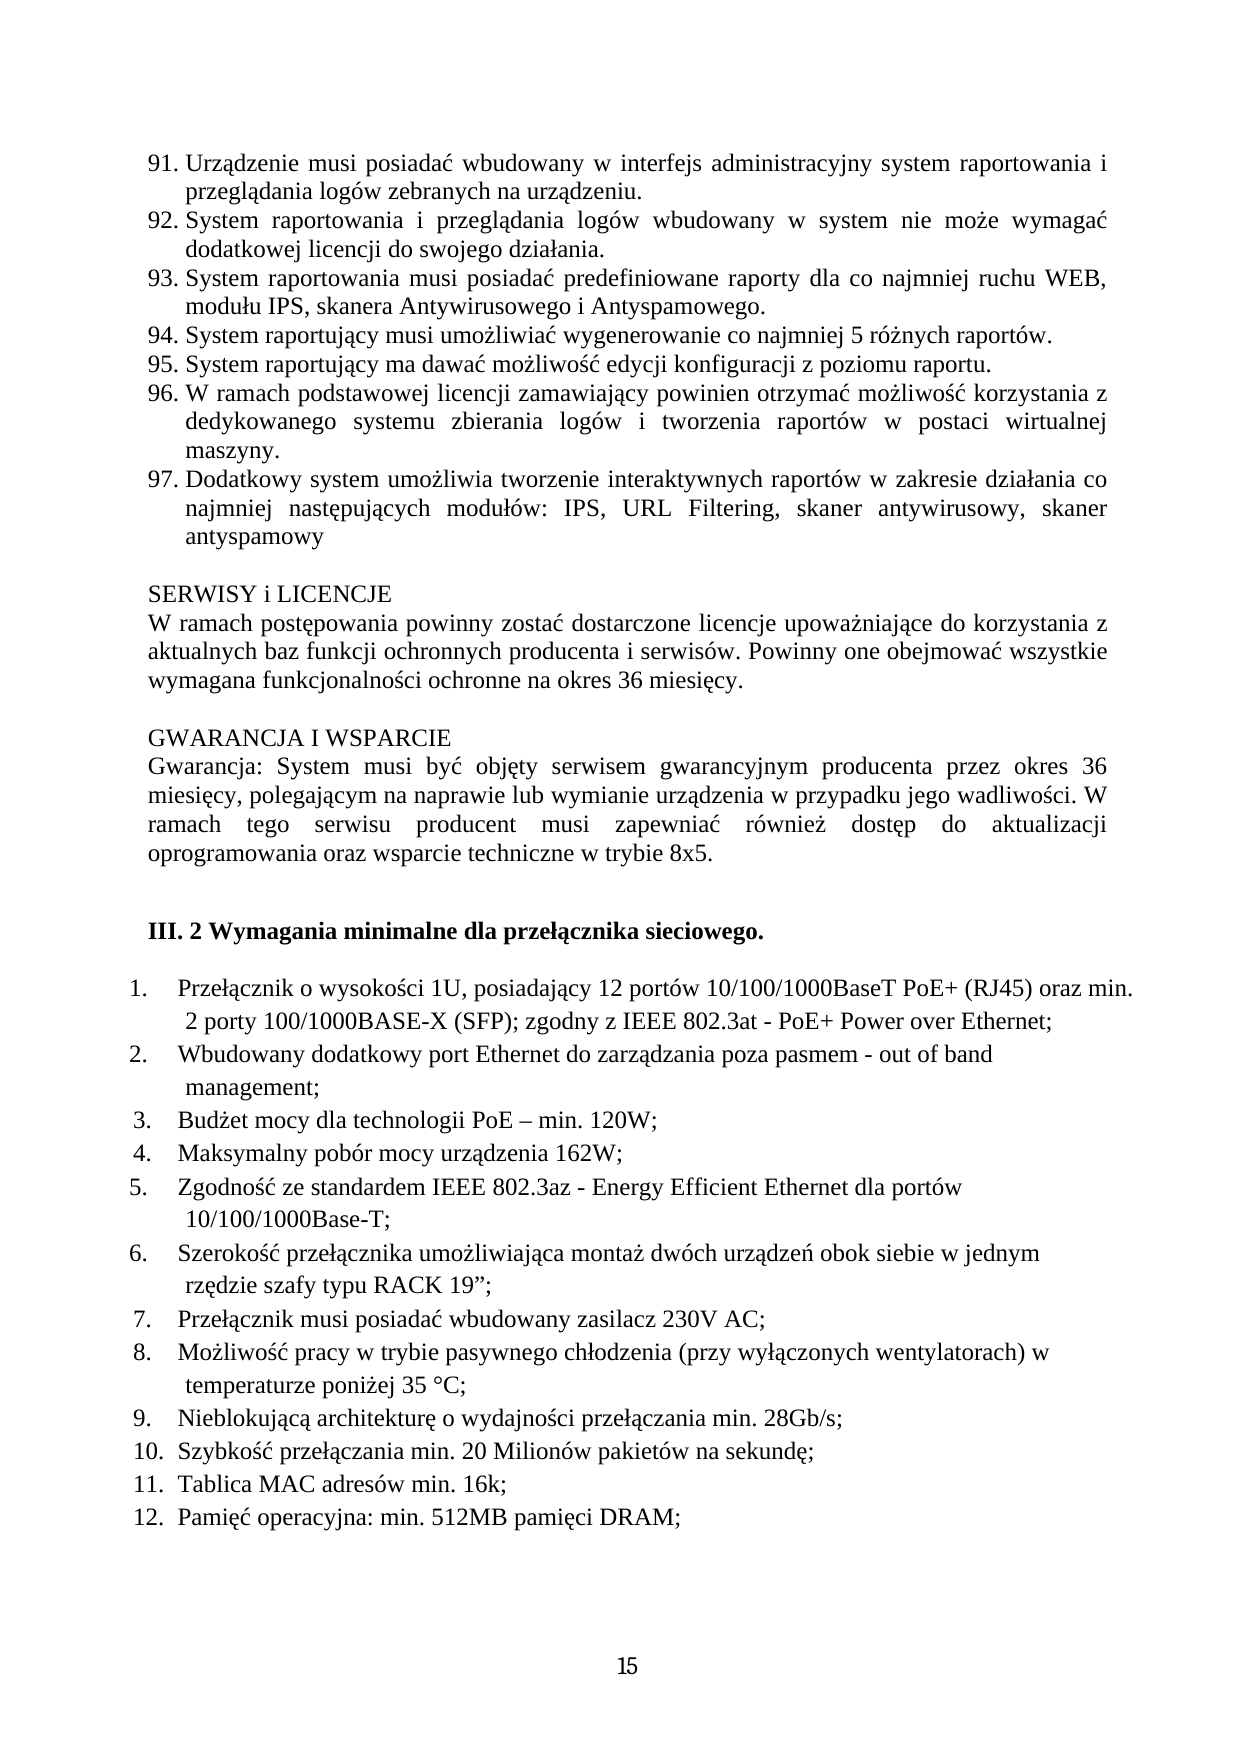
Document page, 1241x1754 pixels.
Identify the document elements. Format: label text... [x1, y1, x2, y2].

list Przełącznik musi posiadać wbudowany zasilacz 230V AC; [133, 1304, 1108, 1332]
list Budżet mocy dla technologii PoE – min. 120W; [133, 1106, 1108, 1134]
list System raportujący ma dawać możliwość edycji konfiguracji z poziomu raportu. [148, 349, 1108, 378]
subtitle III. 2 Wymagania minimalne dla przełącznika sieciowego. [148, 916, 1108, 945]
list Urządzenie musi posiadać wbudowany w interfejs administracyjny system raportowania i przeglądania logów zebranych na urządzeniu. [148, 148, 1108, 205]
list System raportowania musi posiadać predefiniowane raporty dla co najmniej ruchu WEB, modułu IPS, skanera Antywirusowego i Antyspamowego. [148, 263, 1108, 320]
text GWARANCJA I WSPARCIE [148, 723, 1108, 751]
list W ramach podstawowej licencji zamawiający powinien otrzymać możliwość korzystania z dedykowanego systemu zbierania logów i tworzenia raportów w postaci wirtualnej maszyny. [148, 378, 1108, 464]
list Maksymalny pobór mocy urządzenia 162W; [133, 1138, 1108, 1167]
list Tablica MAC adresów min. 16k; [133, 1469, 1108, 1497]
text SERWISY i LICENCJE [148, 579, 1108, 608]
list Szerokość przełącznika umożliwiająca montaż dwóch urządzeń obok siebie w jednym rzędzie szafy typu RACK 19”; [129, 1238, 1108, 1299]
list System raportujący musi umożliwiać wygenerowanie co najmniej 5 różnych raportów. [148, 320, 1108, 349]
list Nieblokującą architekturę o wydajności przełączania min. 28Gb/s; [133, 1403, 1108, 1431]
list Zgodność ze standardem IEEE 802.3az - Energy Efficient Ethernet dla portów 10/100/1000Base-T; [129, 1172, 1108, 1233]
list Wbudowany dodatkowy port Ethernet do zarządzania poza pasmem - out of band management; [129, 1039, 1108, 1101]
list Szybkość przełączania min. 20 Milionów pakietów na sekundę; [133, 1436, 1108, 1464]
list Możliwość pracy w trybie pasywnego chłodzenia (przy wyłączonych wentylatorach) w temperaturze poniżej 35 °C; [133, 1337, 1108, 1398]
list Przełącznik o wysokości 1U, posiadający 12 portów 10/100/1000BaseT PoE+ (RJ45) oraz min. 2 porty 100/1000BASE-X (SFP); zgodny z IEEE 802.3at - PoE+ Power over Ethernet; [129, 973, 1148, 1035]
text W ramach postępowania powinny zostać dostarczone licencje upoważniające do korzystania z aktualnych baz funkcji ochronnych producenta i serwisów. Powinny one obejmować wszystkie wymagana funkcjonalności ochronne na okres 36 miesięcy. [148, 608, 1108, 694]
list Dodatkowy system umożliwia tworzenie interaktywnych raportów w zakresie działania co najmniej następujących modułów: IPS, URL Filtering, skaner antywirusowy, skaner antyspamowy [148, 464, 1108, 550]
list Pamięć operacyjna: min. 512MB pamięci DRAM; [133, 1502, 1108, 1531]
list System raportowania i przeglądania logów wbudowany w system nie może wymagać dodatkowej licencji do swojego działania. [148, 205, 1108, 263]
text Gwarancja: System musi być objęty serwisem gwarancyjnym producenta przez okres 36 miesięcy, polegającym na naprawie lub wymianie urządzenia w przypadku jego wadliwości. W ramach tego serwisu producent musi zapewniać również dostęp do aktualizacji oprogramowania oraz wsparcie techniczne w trybie 8x5. [148, 751, 1108, 866]
